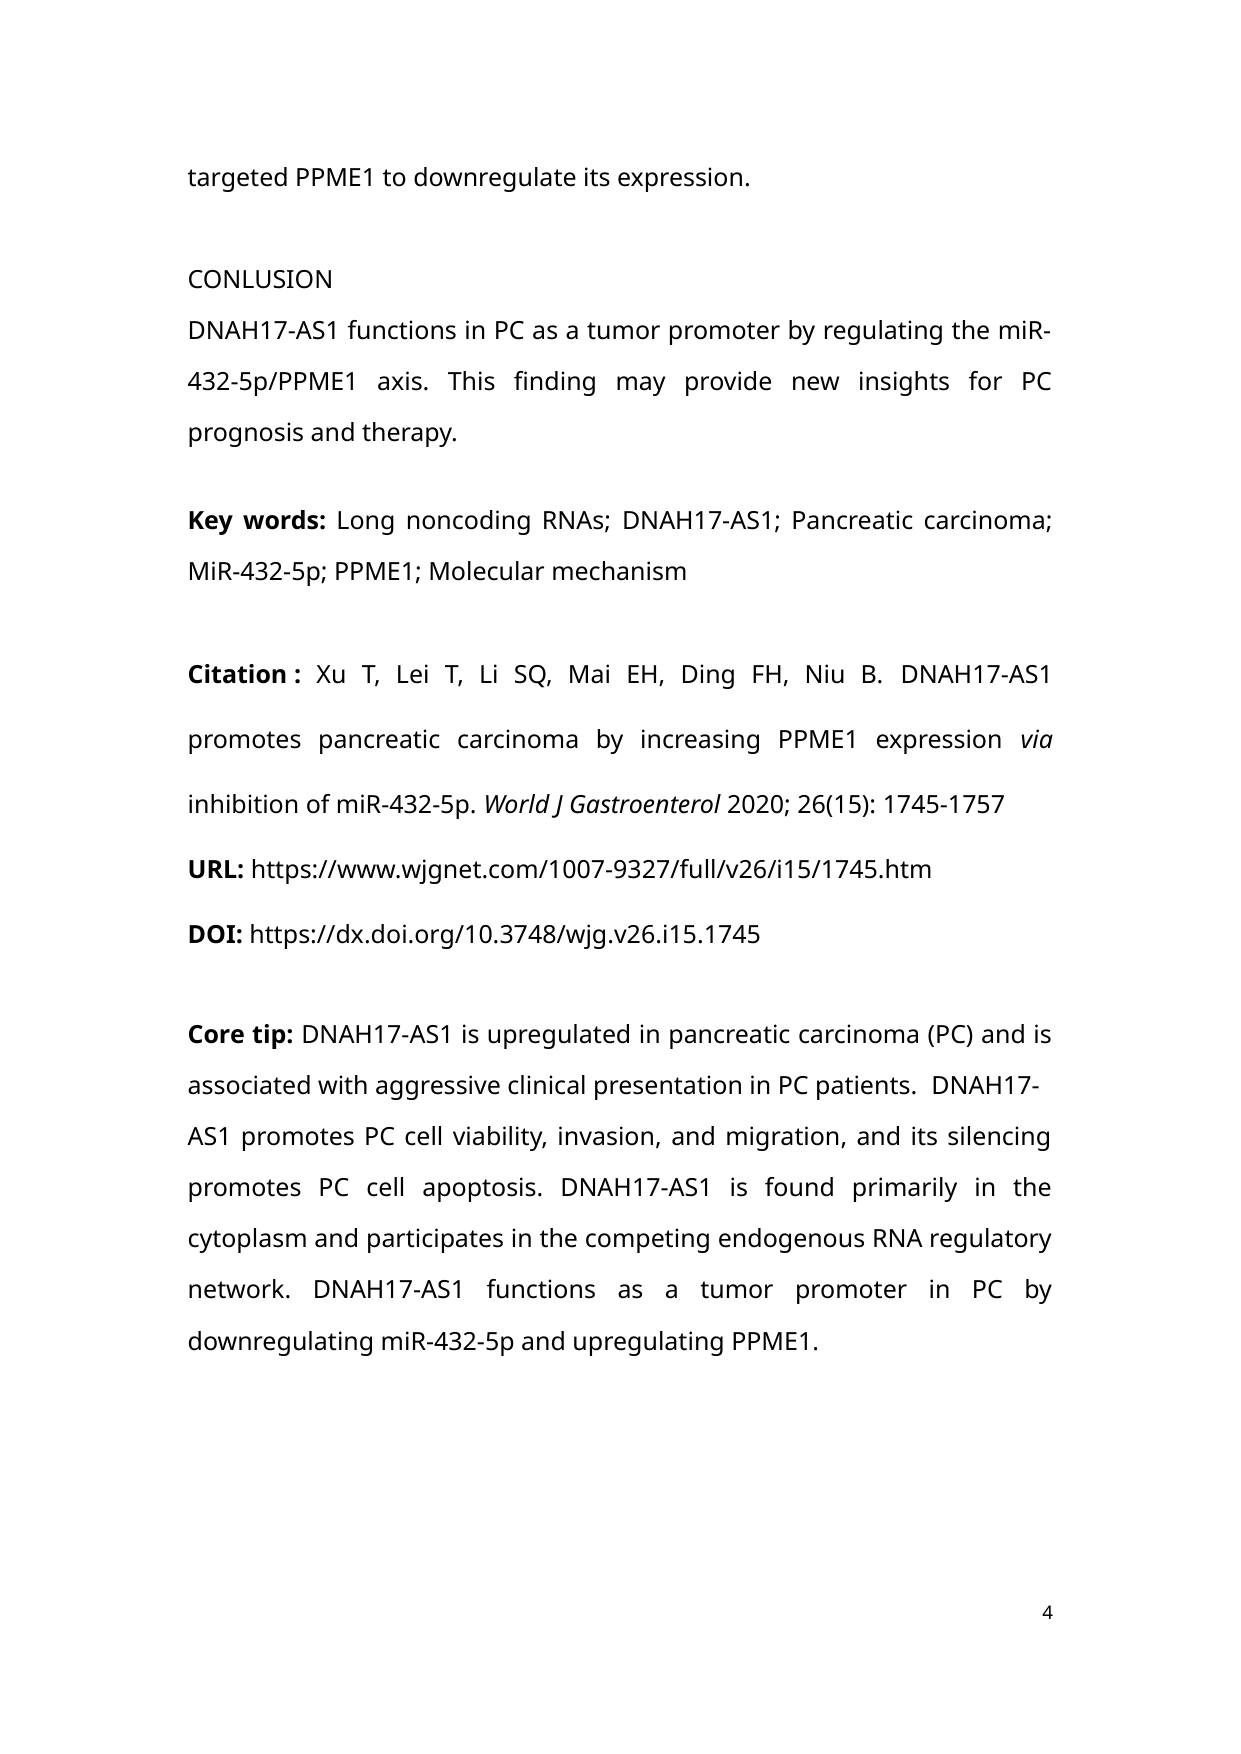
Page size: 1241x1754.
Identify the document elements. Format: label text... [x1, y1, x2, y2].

text Key words: Long noncoding RNAs; DNAH17-AS1; Pancreatic carcinoma; MiR-432-5p; PPME1; Molecular mechanism [187, 502, 1053, 627]
text DOI: https://dx.doi.org/10.3748/wjg.v26.i15.1745 [187, 901, 1053, 966]
text Core tip: DNAH17-AS1 is upregulated in pancreatic carcinoma (PC) and is associated with aggressive clinical presentation in PC patients. DNAH17-AS1 promotes PC cell viability, invasion, and migration, and its silencing promotes PC cell apoptosis. DNAH17-AS1 is found primarily in the cytoplasm and participates in the competing endogenous RNA regulatory network. DNAH17-AS1 functions as a tumor promoter in PC by downregulating miR-432-5p and upregulating PPME1. [187, 1017, 1053, 1397]
text URL: https://www.wjgnet.com/1007-9327/full/v26/i15/1745.htm [187, 836, 1053, 901]
text CONLUSION [187, 262, 1053, 296]
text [187, 160, 1053, 194]
text Citation : Xu T, Lei T, Li SQ, Mai EH, Ding FH, Niu B. DNAH17-AS1 promotes pancreatic carcinoma by increasing PPME1 expression via inhibition of miR-432-5p. World J Gastroenterol 2020; 26(15): 1745-1757 [187, 641, 1053, 836]
text DNAH17-AS1 functions in PC as a tumor promoter by regulating the miR-432-5p/PPME1 axis. This finding may provide new insights for PC prognosis and therapy. [187, 313, 1053, 489]
